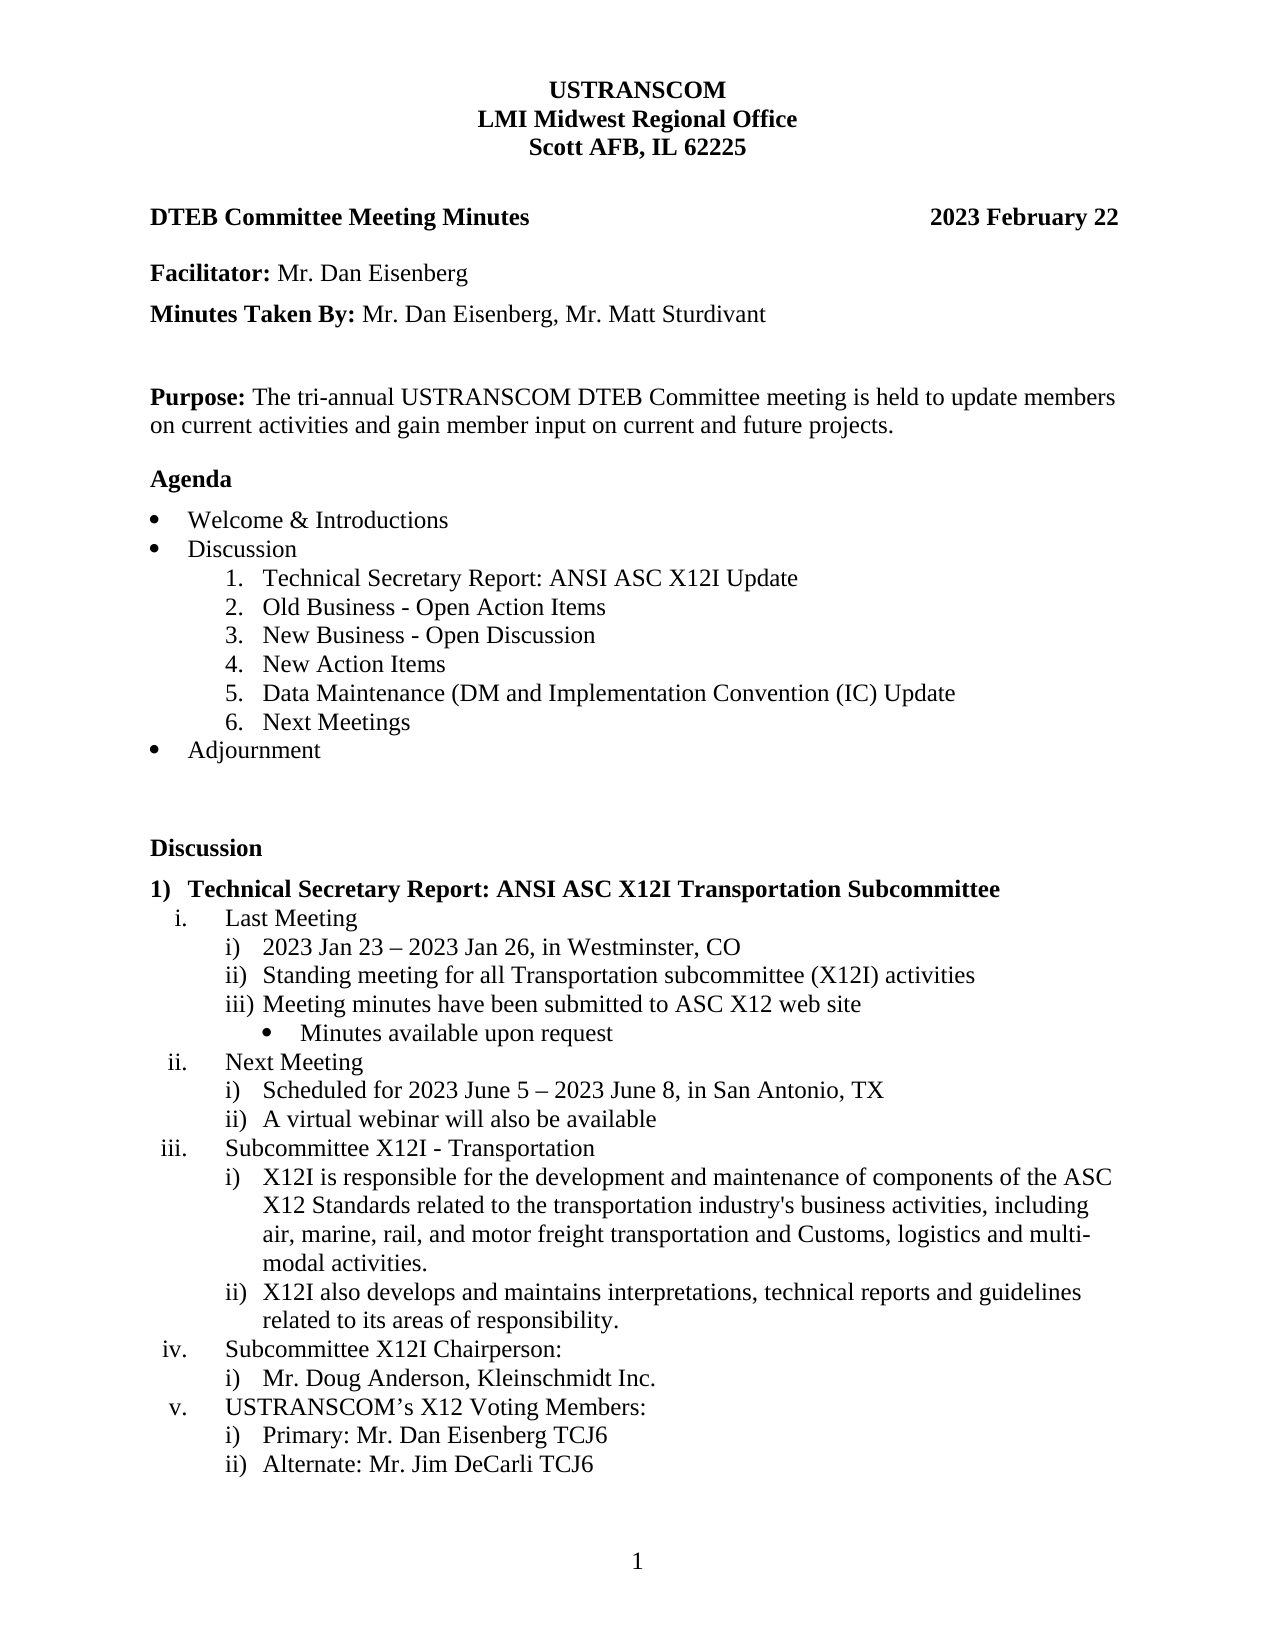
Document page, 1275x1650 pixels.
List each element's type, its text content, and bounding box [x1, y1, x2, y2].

text Technical Secretary Report: ANSI ASC X12I Transportation Subcommittee [150, 874, 1125, 903]
list A virtual webinar will also be available [225, 1104, 1125, 1133]
list New Business - Open Discussion [225, 621, 1125, 649]
text Facilitator: Mr. Dan Eisenberg [150, 258, 1125, 287]
list Data Maintenance (DM and Implementation Convention (IC) Update [225, 678, 1125, 707]
list Mr. Doug Anderson, Kleinschmidt Inc. [225, 1363, 1125, 1392]
list Scheduled for 2023 June 5 – 2023 June 8, in San Antonio, TX [225, 1075, 1125, 1104]
subtitle Discussion [150, 833, 1125, 862]
list Minutes available upon request [262, 1018, 1125, 1047]
list Welcome & Introductions [150, 506, 1125, 534]
list Next Meetings [225, 707, 1125, 736]
list X12I also develops and maintains interpretations, technical reports and guidelines related to its areas of responsibility. [225, 1277, 1125, 1334]
list New Action Items [225, 649, 1125, 678]
list X12I is responsible for the development and maintenance of components of the ASC X12 Standards related to the transportation industry's business activities, including air, marine, rail, and motor freight transportation and Customs, logistics and multi-modal activities. [225, 1162, 1125, 1277]
subtitle Agenda [150, 464, 1125, 493]
list Old Business - Open Action Items [225, 592, 1125, 621]
text Purpose: The tri-annual USTRANSCOM DTEB Committee meeting is held to update members on current activities and gain member input on current and future projects. [150, 382, 1125, 439]
list Technical Secretary Report: ANSI ASC X12I Update [225, 563, 1125, 592]
list Primary: Mr. Dan Eisenberg TCJ6 [225, 1420, 1125, 1449]
list Subcommittee X12I - Transportation [187, 1133, 1125, 1162]
list Discussion [150, 534, 1125, 563]
text Minutes Taken By: Mr. Dan Eisenberg, Mr. Matt Sturdivant [150, 299, 1125, 328]
list Standing meeting for all Transportation subcommittee (X12I) activities [225, 960, 1125, 989]
list Adjournment [150, 736, 1125, 764]
list USTRANSCOM’s X12 Voting Members: [187, 1392, 1125, 1420]
list Next Meeting [187, 1047, 1125, 1075]
list Meeting minutes have been submitted to ASC X12 web site [225, 989, 1125, 1018]
list 2023 Jan 23 – 2023 Jan 26, in Westminster, CO [225, 932, 1125, 960]
list Subcommittee X12I Chairperson: [187, 1334, 1125, 1363]
list Last Meeting [187, 903, 1125, 932]
list Alternate: Mr. Jim DeCarli TCJ6 [225, 1449, 1125, 1478]
text DTEB Committee Meeting Minutes 2023 February 22 [150, 202, 1125, 231]
